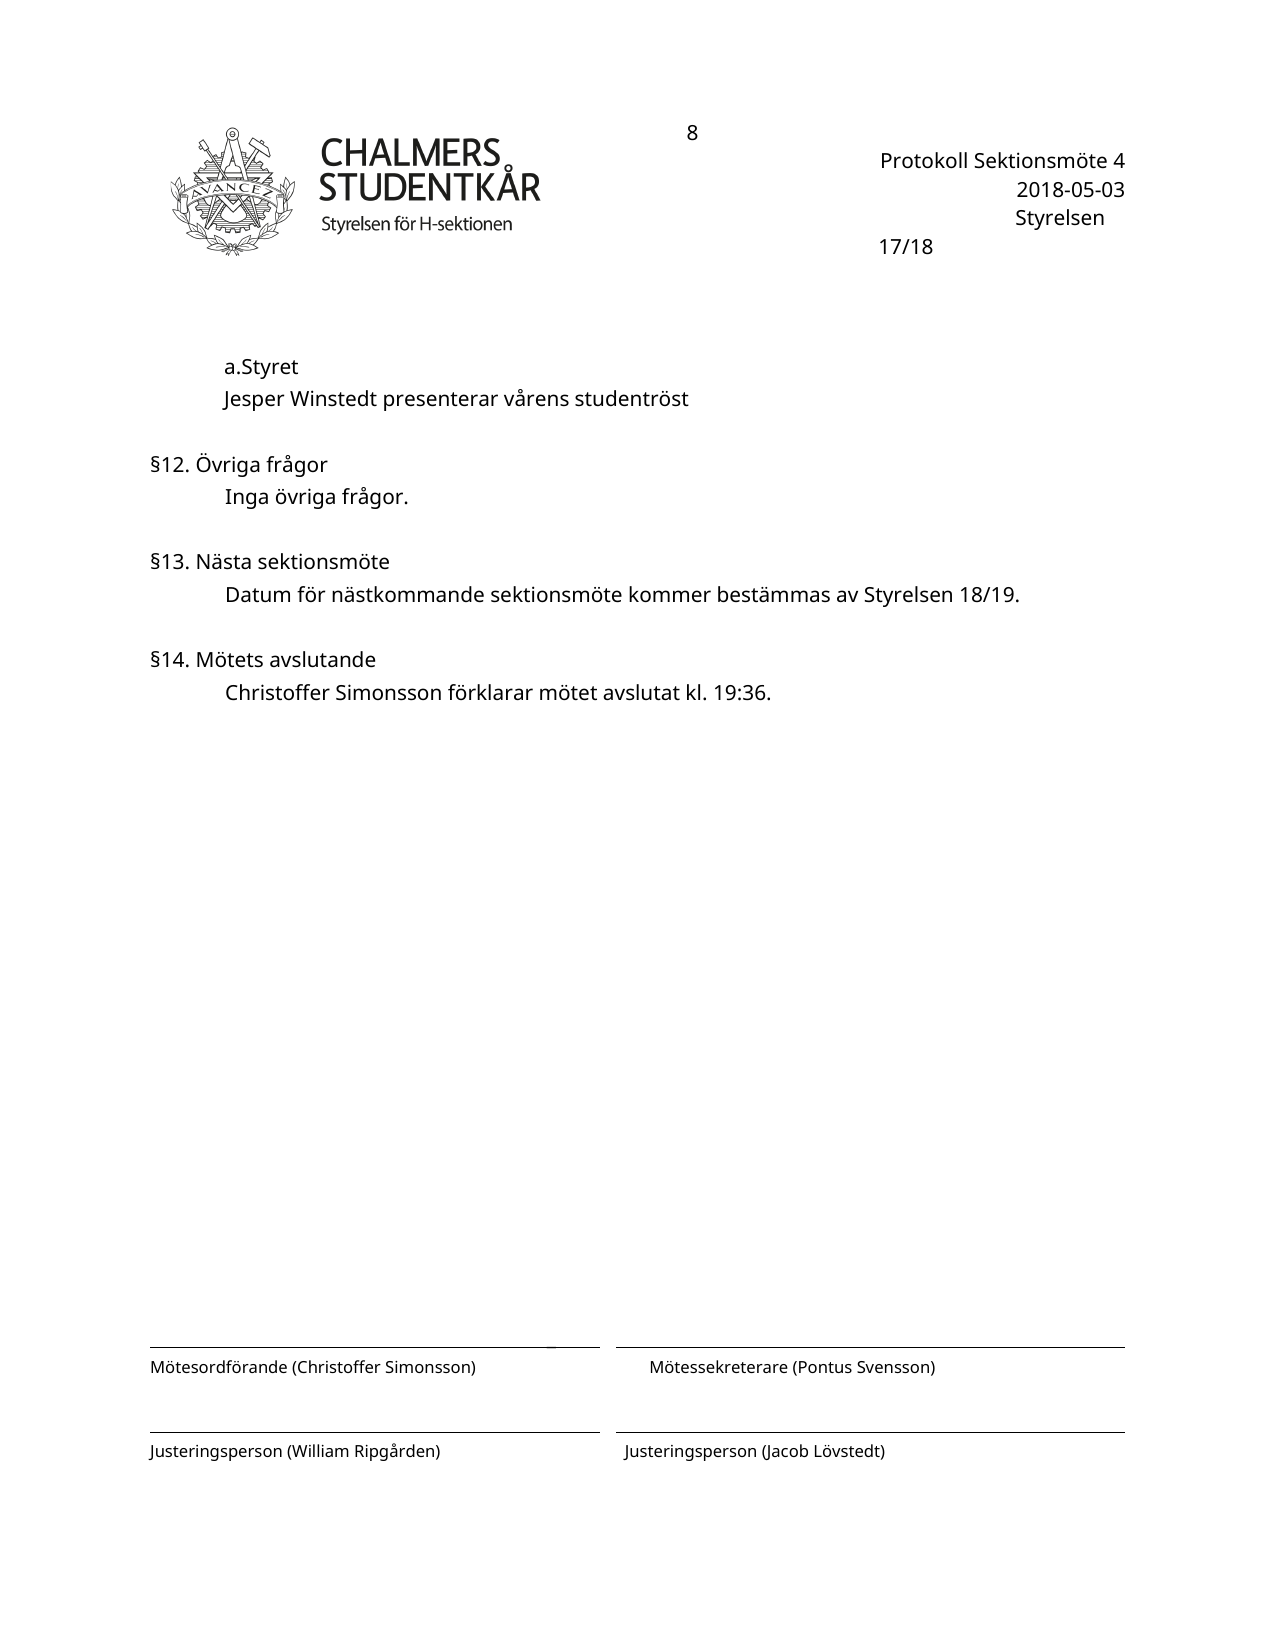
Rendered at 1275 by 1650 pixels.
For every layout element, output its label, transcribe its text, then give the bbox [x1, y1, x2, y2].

text §14. Mötets avslutande [150, 645, 1125, 674]
list a.Styret [224, 352, 1125, 380]
picture [170, 118, 554, 256]
list Jesper Winstedt presenterar vårens studentröst [224, 384, 1125, 413]
text §13. Nästa sektionsmöte [150, 547, 1125, 576]
text Datum för nästkommande sektionsmöte kommer bestämmas av Styrelsen 18/19. [225, 580, 1125, 608]
text §12. Övriga frågor [150, 450, 1125, 478]
text Inga övriga frågor. [225, 482, 1125, 511]
text Christoffer Simonsson förklarar mötet avslutat kl. 19:36. [150, 678, 1125, 706]
